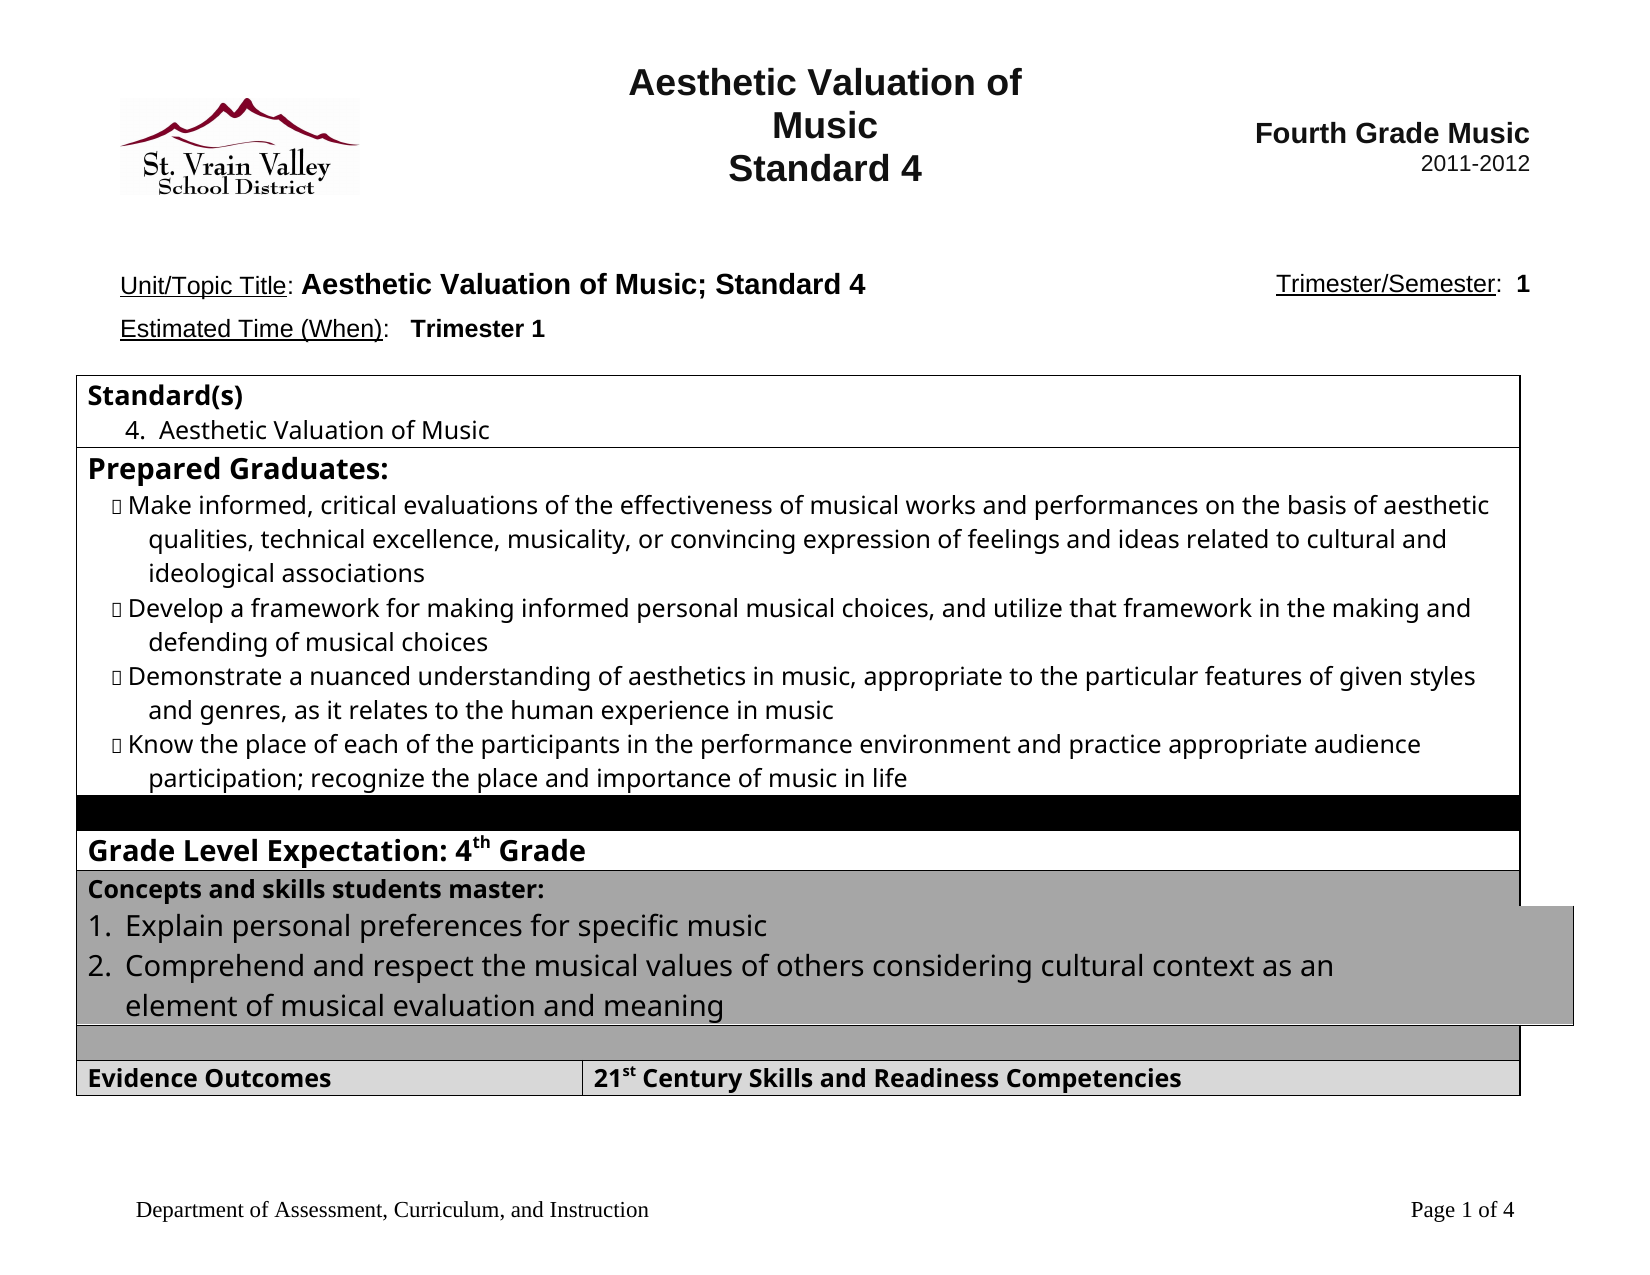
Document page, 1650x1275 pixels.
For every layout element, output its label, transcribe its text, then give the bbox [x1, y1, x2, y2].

table_cell Explain personal preferences for specific music Comprehend and respect the musical values of others considering cultural context as an element of musical evaluation and meaning [77, 906, 1573, 1024]
table_cell Evidence Outcomes [77, 1061, 582, 1095]
table_cell Prepared Graduates:  Make informed, critical evaluations of the effectiveness of musical works and performances on the basis of aesthetic qualities, technical excellence, musicality, or convincing expression of feelings and ideas related to cultural and ideological associations  Develop a framework for making informed personal musical choices, and utilize that framework in the making and defending of musical choices  Demonstrate a nuanced understanding of aesthetics in music, appropriate to the particular features of given styles and genres, as it relates to the human experience in music  Know the place of each of the participants in the performance environment and practice appropriate audience participation; recognize the place and importance of music in life [77, 448, 1519, 794]
table_cell Grade Level Expectation: 4th Grade [77, 831, 1519, 870]
table_cell [77, 796, 1519, 830]
table_cell Concepts and skills students master: [77, 871, 1519, 906]
table_cell Estimated Time (When): Trimester 1 [109, 306, 1541, 351]
picture [120, 98, 360, 195]
table_cell 21st Century Skills and Readiness Competencies [583, 1061, 1519, 1095]
table_cell [77, 1026, 1519, 1060]
table_header Trimester/Semester: 1 [1245, 261, 1541, 306]
table_header Unit/Topic Title: Aesthetic Valuation of Music; Standard 4 [109, 261, 1245, 306]
table_header Standard(s) 4. Aesthetic Valuation of Music [77, 376, 1519, 447]
